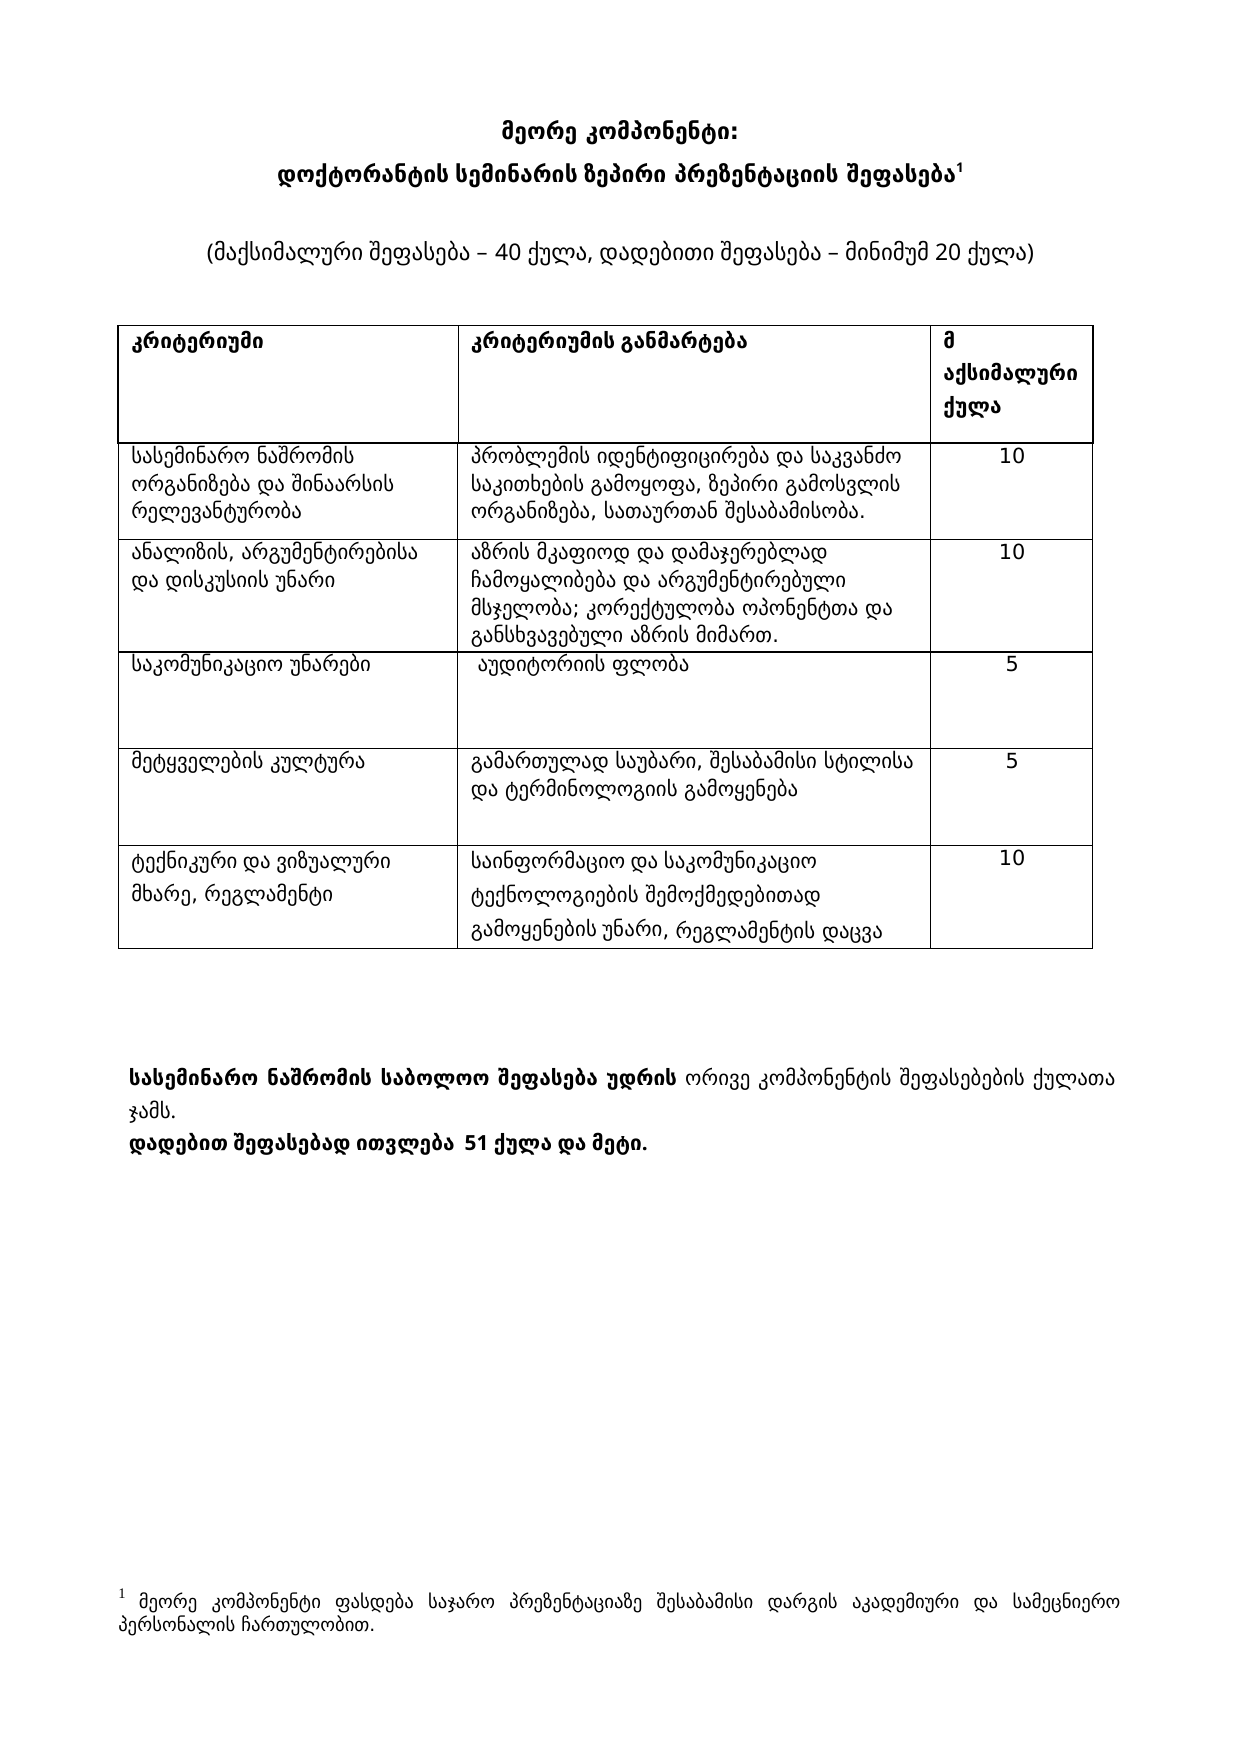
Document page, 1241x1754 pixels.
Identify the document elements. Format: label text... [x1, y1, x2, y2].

table_cell გამართულად საუბარი, შესაბამისი სტილისა და ტერმინოლოგიის გამოყენება [458, 749, 930, 845]
table_cell 10 [931, 846, 1092, 948]
table_cell პრობლემის იდენტიფიცირება და საკვანძო საკითხების გამოყოფა, ზეპირი გამოსვლის ორგანიზება, სათაურთან შესაბამისობა. [458, 444, 930, 539]
text მეორე კომპონენტი: [118, 118, 1122, 145]
text დოქტორანტის სემინარის ზეპირი პრეზენტაციის შეფასება [118, 158, 1122, 189]
table_header მაქსიმალური ქულა [931, 326, 1092, 442]
table_cell საინფორმაციო და საკომუნიკაციო ტექნოლოგიების შემოქმედებითად გამოყენების უნარი, რეგლამენტის დაცვა [458, 846, 930, 948]
table_cell 5 [931, 749, 1092, 845]
table_header კრიტერიუმი [119, 326, 458, 442]
table_cell აზრის მკაფიოდ და დამაჯერებლად ჩამოყალიბება და არგუმენტირებული მსჯელობა; კორექტულობა ოპონენტთა და განსხვავებული აზრის მიმართ. [458, 540, 930, 651]
text სასემინარო ნაშრომის საბოლოო შეფასება უდრის ორივე კომპონენტის შეფასებების ქულათა ჯამს. [128, 1063, 1116, 1124]
text დადებით შეფასებად ითვლება 51 ქულა და მეტი. [128, 1128, 1122, 1157]
table_cell ტექნიკური და ვიზუალური მხარე, რეგლამენტი [119, 846, 457, 948]
table_cell მეტყველების კულტურა [119, 749, 457, 845]
text (მაქსიმალური შეფასება – 40 ქულა, დადებითი შეფასება – მინიმუმ 20 ქულა) [118, 236, 1122, 267]
table_cell სასემინარო ნაშრომის ორგანიზება და შინაარსის რელევანტურობა [119, 444, 457, 539]
table_cell 10 [931, 540, 1092, 651]
table_cell 10 [931, 444, 1092, 539]
table_header კრიტერიუმის განმარტება [459, 326, 930, 442]
table_cell ანალიზის, არგუმენტირებისა და დისკუსიის უნარი [119, 540, 457, 651]
table_cell საკომუნიკაციო უნარები [119, 653, 457, 748]
table_cell 5 [931, 653, 1092, 748]
table_cell აუდიტორიის ფლობა [458, 653, 930, 748]
